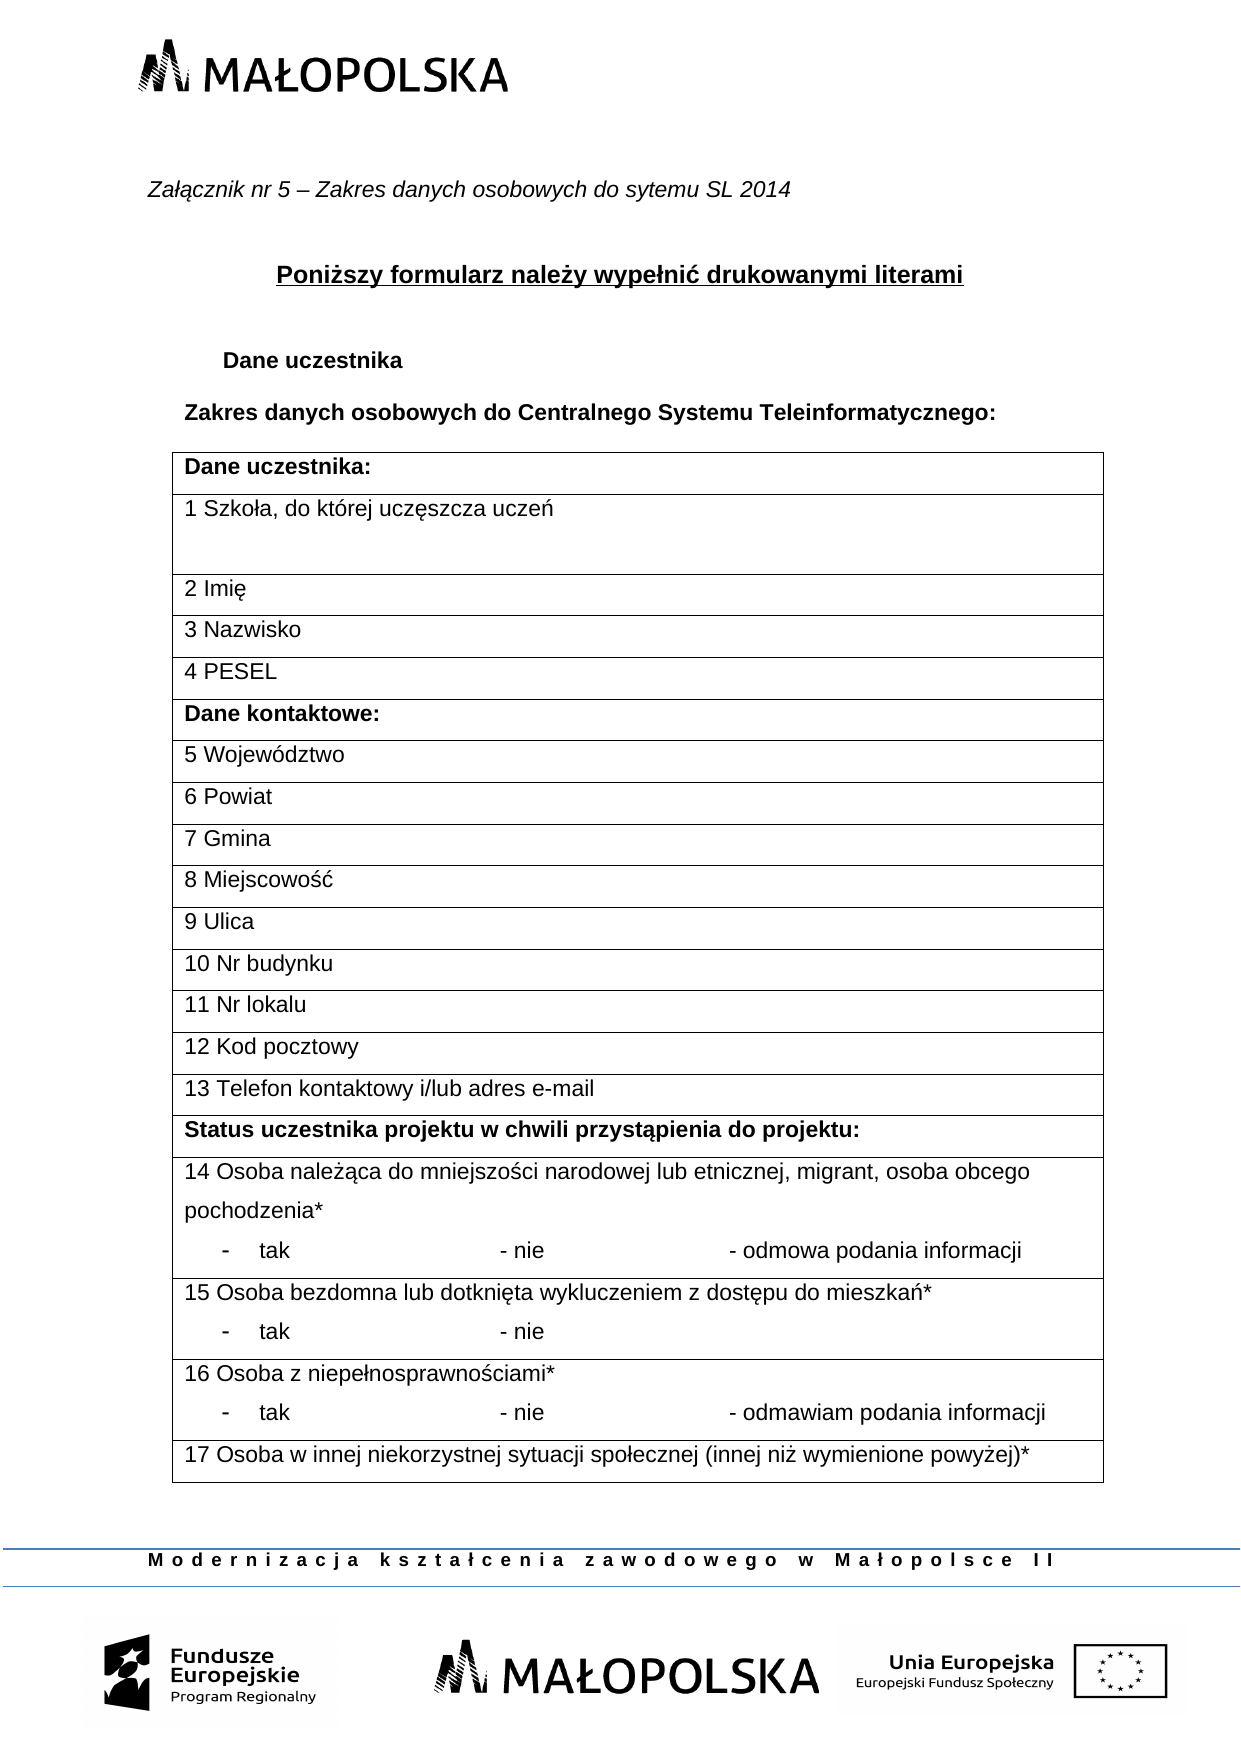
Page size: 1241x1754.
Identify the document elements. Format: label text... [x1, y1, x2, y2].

table_cell 5 Województwo [173, 741, 1103, 782]
table_cell 4 PESEL [173, 658, 1103, 699]
table_header Dane uczestnika: [173, 453, 1103, 494]
table_cell 7 Gmina [173, 825, 1103, 865]
table_cell 14 Osoba należąca do mniejszości narodowej lub etnicznej, migrant, osoba obcego pochodzenia* tak - nie - odmowa podania informacji [173, 1158, 1103, 1278]
text Zakres danych osobowych do Centralnego Systemu Teleinformatycznego: [184, 399, 1092, 426]
table_cell 9 Ulica [173, 908, 1103, 949]
text Poniższy formularz należy wypełnić drukowanymi literami [148, 260, 1092, 289]
table_cell Status uczestnika projektu w chwili przystąpienia do projektu: [173, 1116, 1103, 1157]
picture [431, 1638, 819, 1695]
text Załącznik nr 5 – Zakres danych osobowych do sytemu SL 2014 [148, 176, 1092, 203]
picture [136, 39, 508, 93]
table_cell 1 Szkoła, do której uczęszcza uczeń [173, 495, 1103, 574]
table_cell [173, 1441, 1103, 1482]
table_cell 8 Miejscowość [173, 866, 1103, 907]
text Dane uczestnika [223, 347, 1092, 373]
table_cell Dane kontaktowe: [173, 700, 1103, 740]
table_cell 12 Kod pocztowy [173, 1033, 1103, 1074]
picture [836, 1626, 1188, 1716]
table_cell 15 Osoba bezdomna lub dotknięta wykluczeniem z dostępu do mieszkań* tak - nie [173, 1279, 1103, 1359]
table_cell 11 Nr lokalu [173, 991, 1103, 1032]
table_cell 10 Nr budynku [173, 950, 1103, 990]
table_cell 6 Powiat [173, 783, 1103, 824]
table_cell 13 Telefon kontaktowy i/lub adres e-mail [173, 1075, 1103, 1115]
picture [82, 1615, 338, 1730]
table_cell 16 Osoba z niepełnosprawnościami* tak - nie - odmawiam podania informacji [173, 1360, 1103, 1440]
table_cell 2 Imię [173, 575, 1103, 615]
table_cell 3 Nazwisko [173, 616, 1103, 657]
